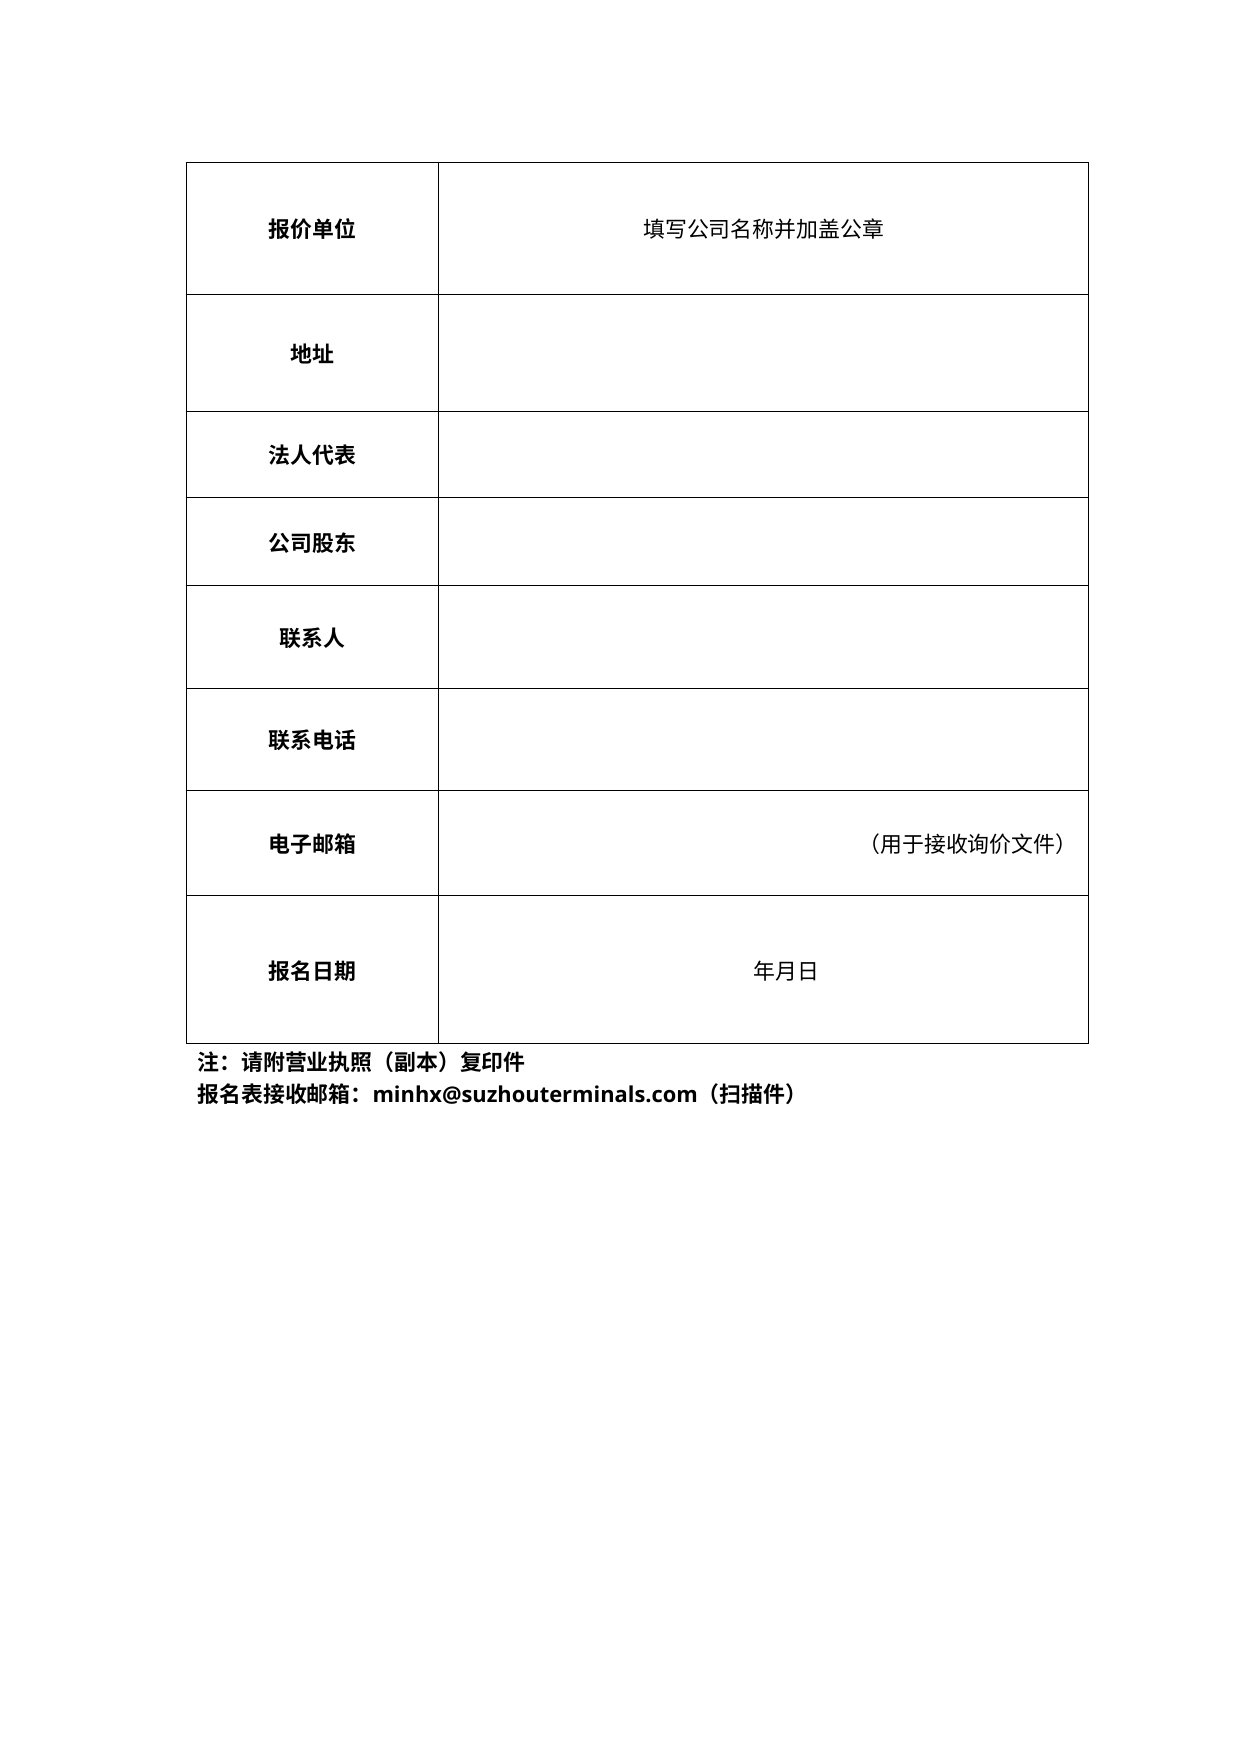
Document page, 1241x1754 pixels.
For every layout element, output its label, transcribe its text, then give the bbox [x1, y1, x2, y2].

table_cell [439, 295, 1088, 411]
table_cell 报价单位 [187, 163, 438, 293]
table_cell [439, 791, 485, 895]
table_cell 年月日 [485, 896, 1088, 1043]
table_cell 报名日期 [187, 896, 438, 1043]
table_cell 填写公司名称并加盖公章 [439, 163, 1088, 293]
table_cell [439, 689, 1088, 790]
table_cell [439, 498, 1088, 585]
table_cell 注：请附营业执照（副本）复印件 报名表接收邮箱：minhx@suzhouterminals.com（扫描件） [186, 1044, 1088, 1157]
table_cell 电子邮箱 [187, 791, 438, 895]
table_cell 联系电话 [187, 689, 438, 790]
table_cell （用于接收询价文件） [485, 791, 1088, 895]
table_cell 公司股东 [187, 498, 438, 585]
table_cell [439, 412, 1088, 497]
table_cell 联系人 [187, 586, 438, 687]
table_cell [439, 896, 485, 1043]
table_cell 地址 [187, 295, 438, 411]
table_cell 法人代表 [187, 412, 438, 497]
table_cell [439, 586, 1088, 687]
